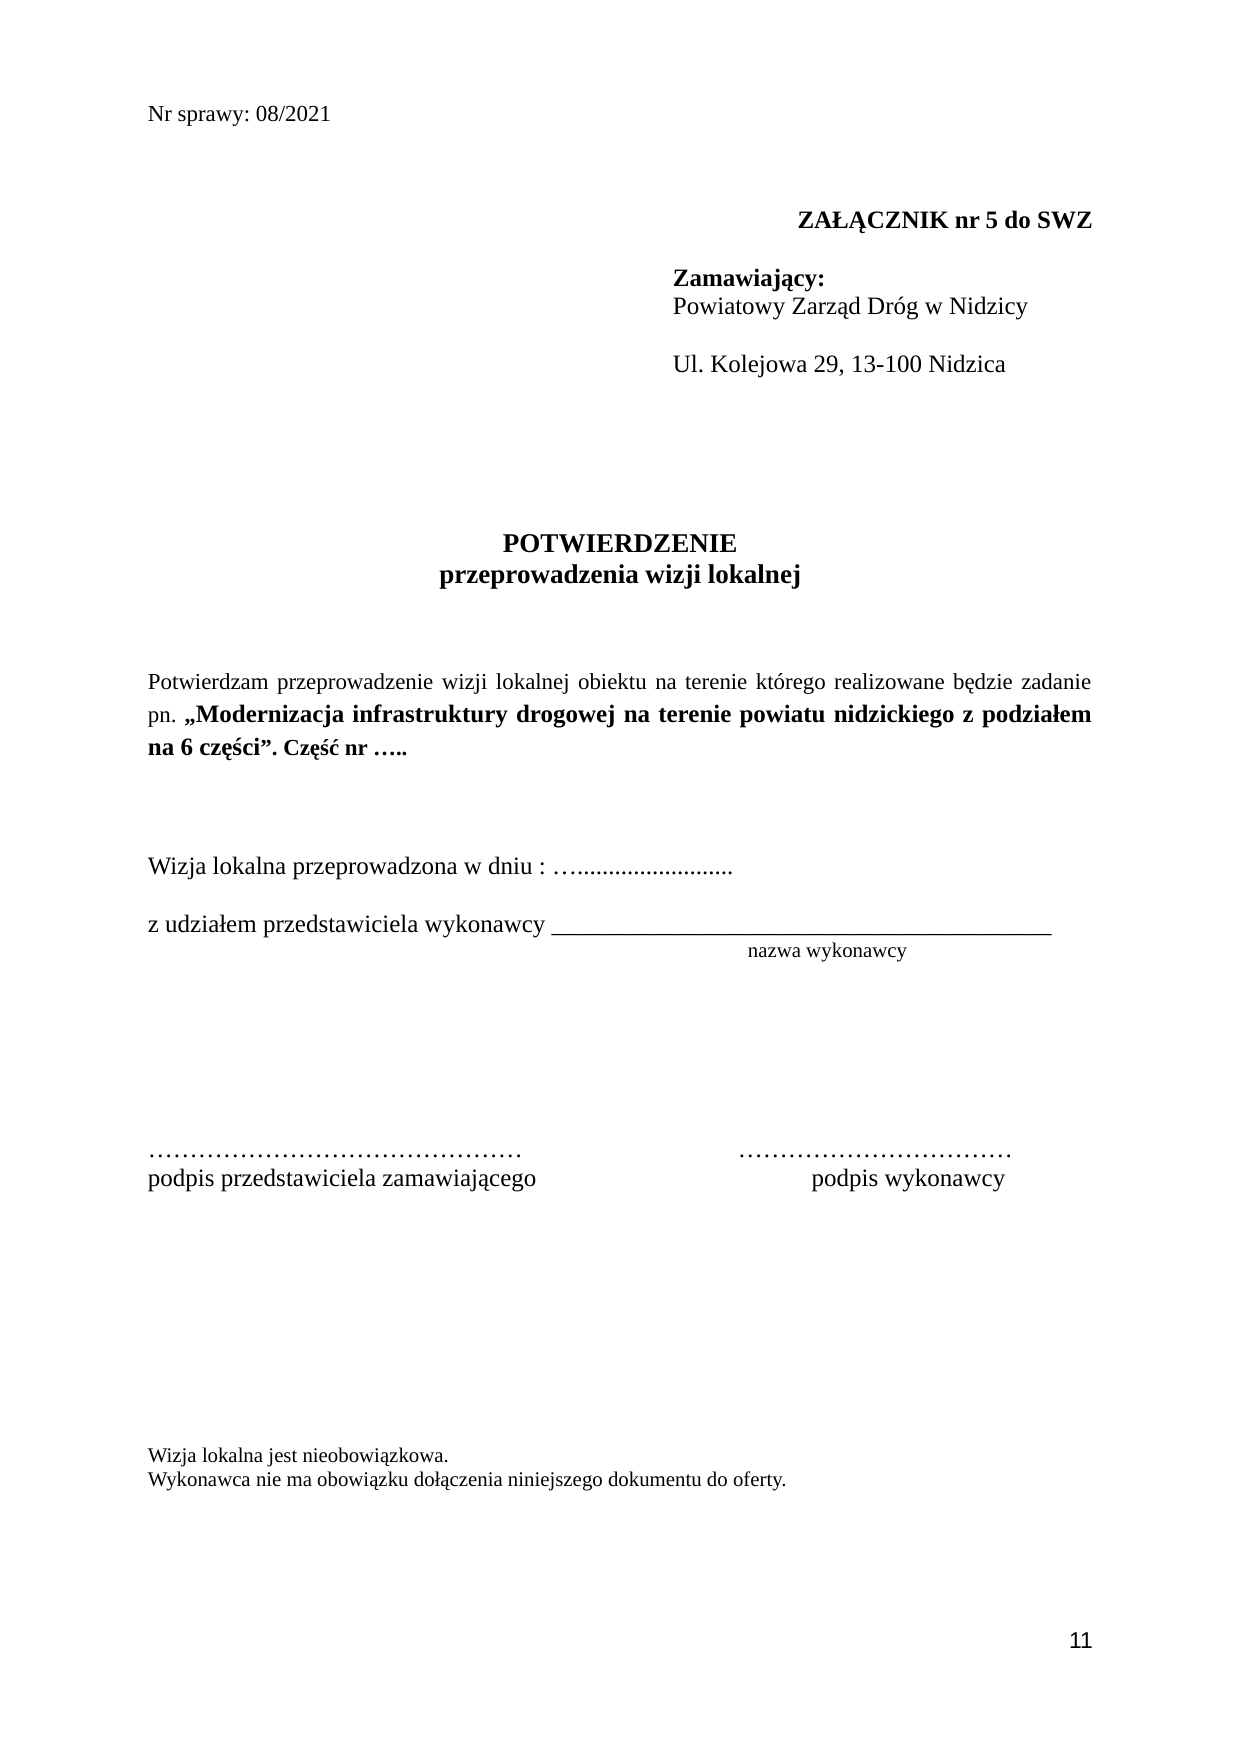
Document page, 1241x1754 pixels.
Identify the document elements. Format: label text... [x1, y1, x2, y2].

text Wizja lokalna jest nieobowiązkowa. [148, 1442, 1092, 1467]
text ……………………………………… …………………………… [148, 1134, 1092, 1163]
text Potwierdzam przeprowadzenie wizji lokalnej obiektu na terenie którego realizowane będzie zadanie pn. „Modernizacja infrastruktury drogowej na terenie powiatu nidzickiego z podziałem na 6 części”. Część nr ….. [148, 668, 1092, 761]
text nazwa wykonawcy [673, 937, 1092, 962]
text Zamawiający: [598, 263, 1092, 291]
text przeprowadzenia wizji lokalnej [148, 558, 1092, 589]
text ZAŁĄCZNIK nr 5 do SWZ [694, 205, 1092, 234]
text Wizja lokalna przeprowadzona w dniu : …......................... [148, 851, 1092, 880]
text z udziałem przedstawiciela wykonawcy ________________________________________ [148, 909, 1092, 937]
text POTWIERDZENIE [148, 527, 1092, 558]
text Powiatowy Zarząd Dróg w Nidzicy [598, 291, 1092, 320]
text Ul. Kolejowa 29, 13-100 Nidzica [598, 349, 1092, 378]
text podpis przedstawiciela zamawiającego podpis wykonawcy [148, 1163, 1092, 1192]
text Wykonawca nie ma obowiązku dołączenia niniejszego dokumentu do oferty. [148, 1467, 1092, 1491]
